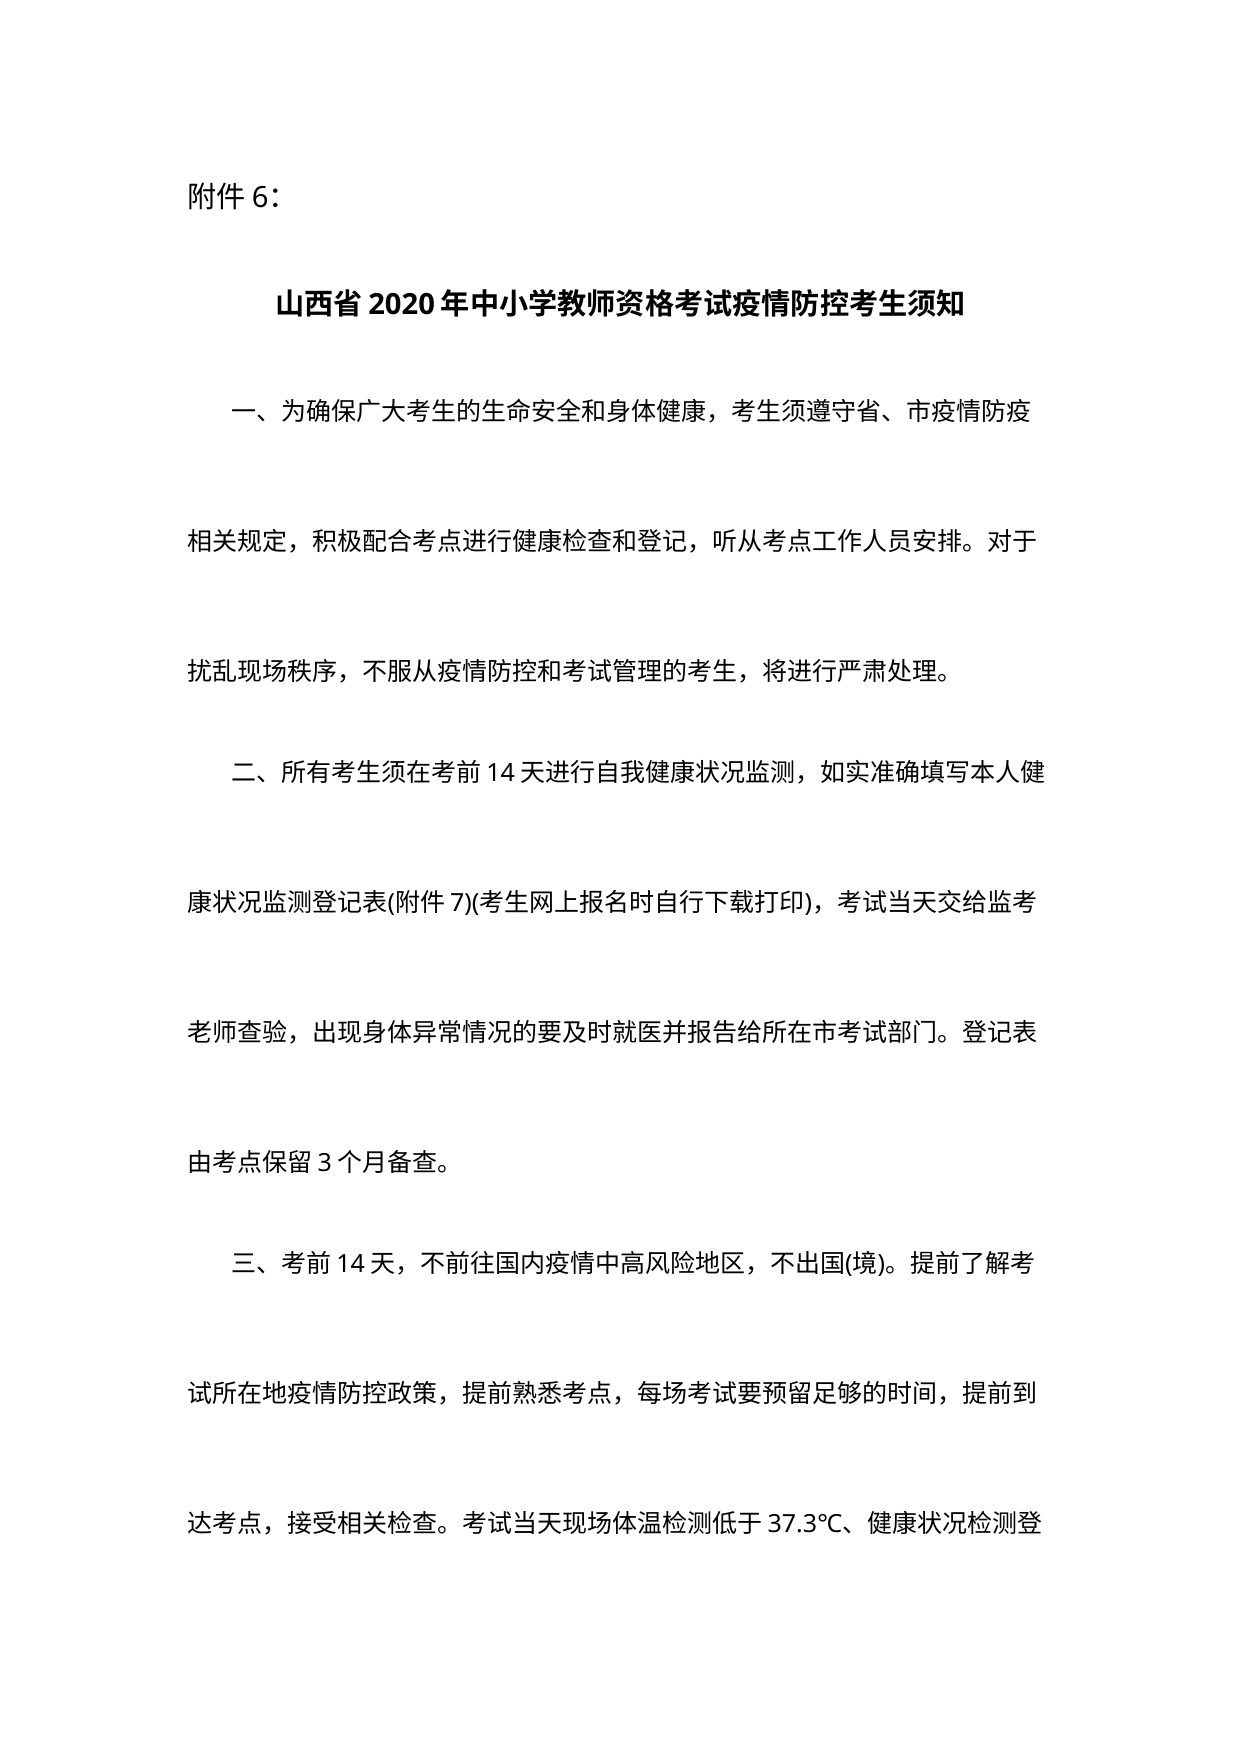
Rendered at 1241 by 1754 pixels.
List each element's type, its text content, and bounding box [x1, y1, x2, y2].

text 二、所有考生须在考前14天进行自我健康状况监测，如实准确填写本人健康状况监测登记表(附件7)(考生网上报名时自行下载打印)，考试当天交给监考老师查验，出现身体异常情况的要及时就医并报告给所在市考试部门。登记表由考点保留3个月备查。 [187, 738, 1053, 1193]
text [187, 1229, 1053, 1554]
text 一、为确保广大考生的生命安全和身体健康，考生须遵守省、市疫情防疫相关规定，积极配合考点进行健康检查和登记，听从考点工作人员安排。对于扰乱现场秩序，不服从疫情防控和考试管理的考生，将进行严肃处理。 [187, 377, 1053, 702]
text 附件6： [187, 162, 1053, 227]
text 山西省2020年中小学教师资格考试疫情防控考生须知 [187, 269, 1053, 334]
